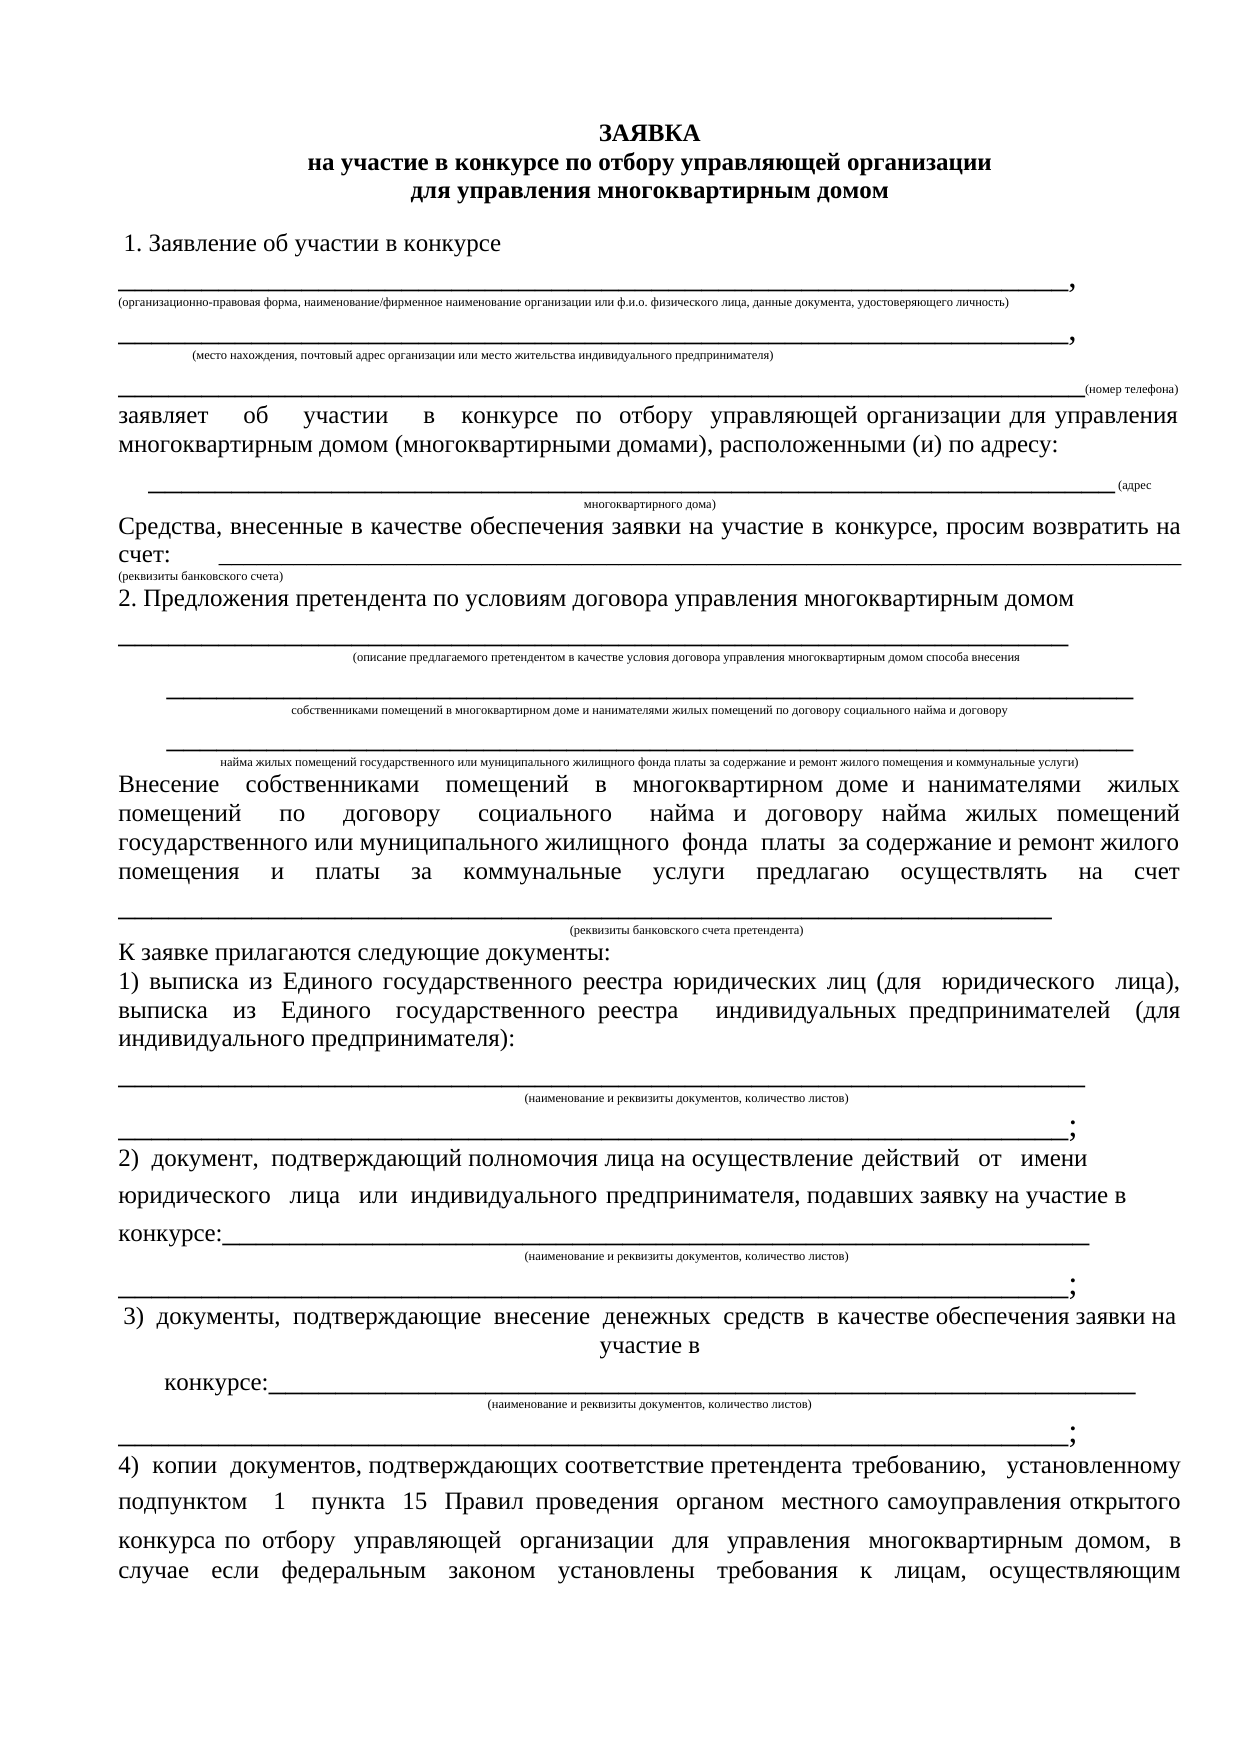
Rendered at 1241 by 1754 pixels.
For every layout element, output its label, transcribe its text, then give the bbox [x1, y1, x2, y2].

text на участие в конкурсе по отбору управляющей организации [118, 147, 1181, 176]
text К заявке прилагаются следующие документы: [118, 937, 1181, 966]
text _________________________________________________________; [118, 1263, 1181, 1301]
text 1. Заявление об участии в конкурсе [118, 228, 1181, 257]
text (место нахождения, почтовый адрес организации или место жительства индивидуального предпринимателя) [118, 348, 1181, 362]
text __________________________________________________________ найма жилых помещений государственного или муниципального жилищного фонда платы за содержание и ремонт жилого помещения и коммунальные услуги) [118, 717, 1181, 769]
text 3) документы, подтверждающие внесение денежных средств в качестве обеспечения заявки на участие в конкурсе:____________________________________________________ (наименование и реквизиты документов, количество листов) [118, 1301, 1181, 1412]
text _________________________________________________________, [118, 309, 1181, 348]
text _________________________________________________________; [118, 1105, 1181, 1143]
text __________________________________________________________ (адрес многоквартирного дома) [118, 458, 1181, 511]
text Внесение собственниками помещений в многоквартирном доме и нанимателями жилых помещений по договору социального найма и договору найма жилых помещений государственного или муниципального жилищного фонда платы за содержание и ремонт жилого помещения и платы за коммунальные услуги предлагаю осуществлять на счет ________________________________________________________ [118, 769, 1181, 923]
text 2) документ, подтверждающий полномочия лица на осуществление действий от имени юридического лица или индивидуального предпринимателя, подавших заявку на участие в конкурсе:____________________________________________________ [118, 1143, 1181, 1249]
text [118, 1450, 1181, 1584]
text _________________________________________________________, (организационно-правовая форма, наименование/фирменное наименование организации или ф.и.о. физического лица, данные документа, удостоверяющего личность) [118, 257, 1181, 309]
text (наименование и реквизиты документов, количество листов) [118, 1249, 1181, 1263]
text _________________________________________________________ [118, 611, 1181, 650]
text _________________________________________________________; [118, 1412, 1181, 1450]
text ЗАЯВКА [118, 118, 1181, 147]
text Средства, внесенные в качестве обеспечения заявки на участие в конкурсе, просим возвратить на счет: _____________________________________________________________________________ (реквизиты банковского счета) [118, 511, 1181, 583]
text __________________________________________________________(номер телефона) [118, 362, 1181, 401]
text заявляет об участии в конкурсе по отбору управляющей организации для управления многоквартирным домом (многоквартирными домами), расположенными (и) по адресу: [118, 401, 1181, 458]
text (реквизиты банковского счета претендента) [118, 923, 1181, 937]
text для управления многоквартирным домом [118, 176, 1181, 204]
text (описание предлагаемого претендентом в качестве условия договора управления многоквартирным домом способа внесения __________________________________________________________ собственниками помещений в многоквартирном доме и нанимателями жилых помещений по договору социального найма и договору [118, 650, 1181, 717]
text (наименование и реквизиты документов, количество листов) [118, 1091, 1181, 1105]
text __________________________________________________________ [118, 1052, 1181, 1091]
text 2. Предложения претендента по условиям договора управления многоквартирным домом [118, 583, 1181, 611]
text 1) выписка из Единого государственного реестра юридических лиц (для юридического лица), выписка из Единого государственного реестра индивидуальных предпринимателей (для индивидуального предпринимателя): [118, 966, 1181, 1052]
